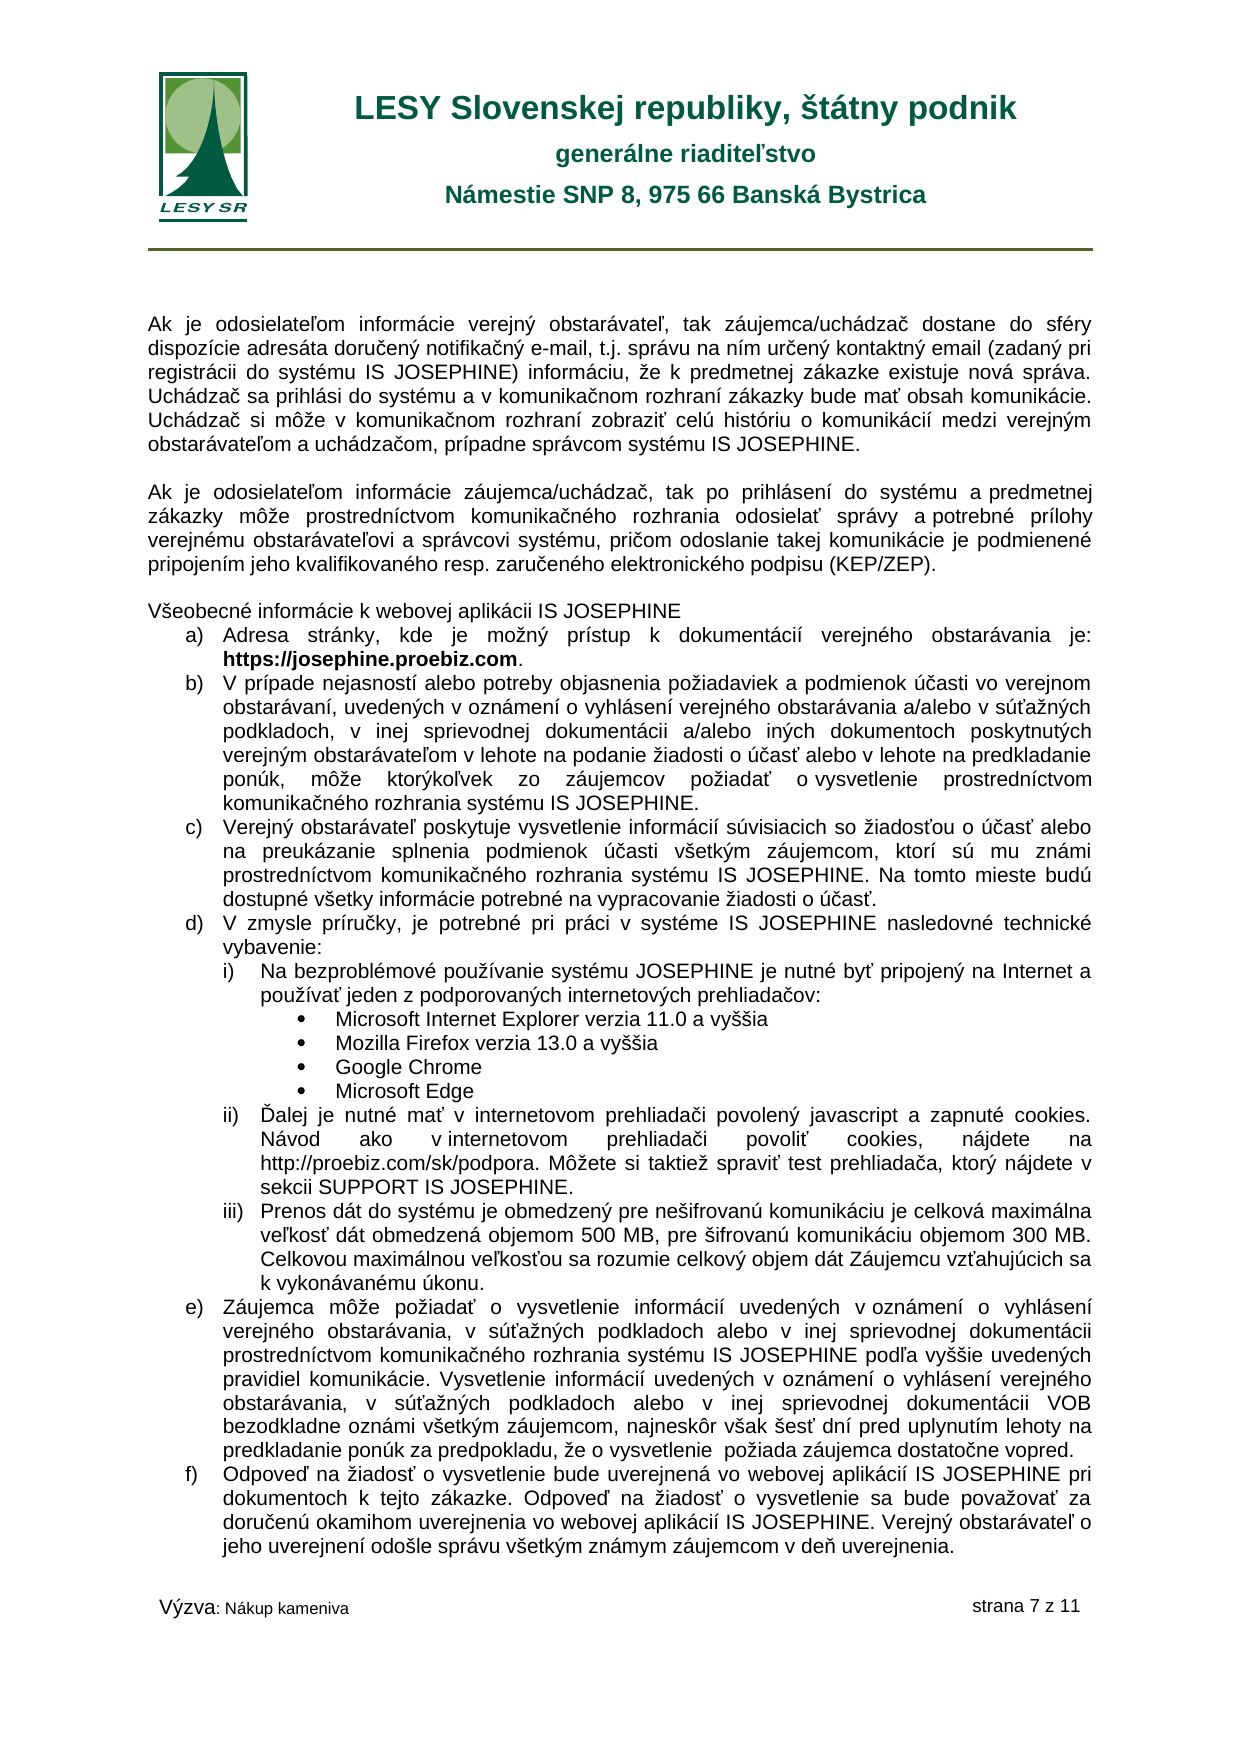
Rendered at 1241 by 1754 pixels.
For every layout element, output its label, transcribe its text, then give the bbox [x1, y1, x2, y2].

list Na bezproblémové používanie systému JOSEPHINE je nutné byť pripojený na Internet a používať jeden z podporovaných internetových prehliadačov: [223, 959, 1093, 1007]
list V zmysle príručky, je potrebné pri práci v systéme IS JOSEPHINE nasledovné technické vybavenie: [185, 911, 1093, 959]
text Ak je odosielateľom informácie záujemca/uchádzač, tak po prihlásení do systému a predmetnej zákazky môže prostredníctvom komunikačného rozhrania odosielať správy a potrebné prílohy verejnému obstarávateľovi a správcovi systému, pričom odoslanie takej komunikácie je podmienené pripojením jeho kvalifikovaného resp. zaručeného elektronického podpisu (KEP/ZEP). [148, 479, 1093, 575]
list Prenos dát do systému je obmedzený pre nešifrovanú komunikáciu je celková maximálna veľkosť dát obmedzená objemom 500 MB, pre šifrovanú komunikáciu objemom 300 MB. Celkovou maximálnou veľkosťou sa rozumie celkový objem dát Záujemcu vzťahujúcich sa k vykonávanému úkonu. [223, 1199, 1093, 1294]
list V prípade nejasností alebo potreby objasnenia požiadaviek a podmienok účasti vo verejnom obstarávaní, uvedených v oznámení o vyhlásení verejného obstarávania a/alebo v súťažných podkladoch, v inej sprievodnej dokumentácii a/alebo iných dokumentoch poskytnutých verejným obstarávateľom v lehote na podanie žiadosti o účasť alebo v lehote na predkladanie ponúk, môže ktorýkoľvek zo záujemcov požiadať o vysvetlenie prostredníctvom komunikačného rozhrania systému IS JOSEPHINE. [185, 671, 1093, 815]
list Microsoft Internet Explorer verzia 11.0 a vyššia [298, 1007, 1093, 1031]
list Microsoft Edge [298, 1079, 1093, 1103]
list Záujemca môže požiadať o vysvetlenie informácií uvedených v oznámení o vyhlásení verejného obstarávania, v súťažných podkladoch alebo v inej sprievodnej dokumentácii prostredníctvom komunikačného rozhrania systému IS JOSEPHINE podľa vyššie uvedených pravidiel komunikácie. Vysvetlenie informácií uvedených v oznámení o vyhlásení verejného obstarávania, v súťažných podkladoch alebo v inej sprievodnej dokumentácii VOB bezodkladne oznámi všetkým záujemcom, najneskôr však šesť dní pred uplynutím lehoty na predkladanie ponúk za predpokladu, že o vysvetlenie požiada záujemca dostatočne vopred. [185, 1294, 1093, 1462]
list Ďalej je nutné mať v internetovom prehliadači povolený javascript a zapnuté cookies. Návod ako v internetovom prehliadači povoliť cookies, nájdete na http://proebiz.com/sk/podpora. Môžete si taktiež spraviť test prehliadača, ktorý nájdete v sekcii SUPPORT IS JOSEPHINE. [223, 1103, 1093, 1199]
list Mozilla Firefox verzia 13.0 a vyššia [298, 1031, 1093, 1055]
text Ak je odosielateľom informácie verejný obstarávateľ, tak záujemca/uchádzač dostane do sféry dispozície adresáta doručený notifikačný e-mail, t.j. správu na ním určený kontaktný email (zadaný pri registrácii do systému IS JOSEPHINE) informáciu, že k predmetnej zákazke existuje nová správa. Uchádzač sa prihlási do systému a v komunikačnom rozhraní zákazky bude mať obsah komunikácie. Uchádzač si môže v komunikačnom rozhraní zobraziť celú históriu o komunikácií medzi verejným obstarávateľom a uchádzačom, prípadne správcom systému IS JOSEPHINE. [148, 312, 1093, 456]
text Všeobecné informácie k webovej aplikácii IS JOSEPHINE [148, 599, 1093, 623]
list Google Chrome [298, 1055, 1093, 1079]
list Odpoveď na žiadosť o vysvetlenie bude uverejnená vo webovej aplikácií IS JOSEPHINE pri dokumentoch k tejto zákazke. Odpoveď na žiadosť o vysvetlenie sa bude považovať za doručenú okamihom uverejnenia vo webovej aplikácií IS JOSEPHINE. Verejný obstarávateľ o jeho uverejnení odošle správu všetkým známym záujemcom v deň uverejnenia. [185, 1462, 1093, 1558]
list Adresa stránky, kde je možný prístup k dokumentácií verejného obstarávania je: https://josephine.proebiz.com. [185, 623, 1093, 671]
list Verejný obstarávateľ poskytuje vysvetlenie informácií súvisiacich so žiadosťou o účasť alebo na preukázanie splnenia podmienok účasti všetkým záujemcom, ktorí sú mu známi prostredníctvom komunikačného rozhrania systému IS JOSEPHINE. Na tomto mieste budú dostupné všetky informácie potrebné na vypracovanie žiadosti o účasť. [185, 815, 1093, 911]
